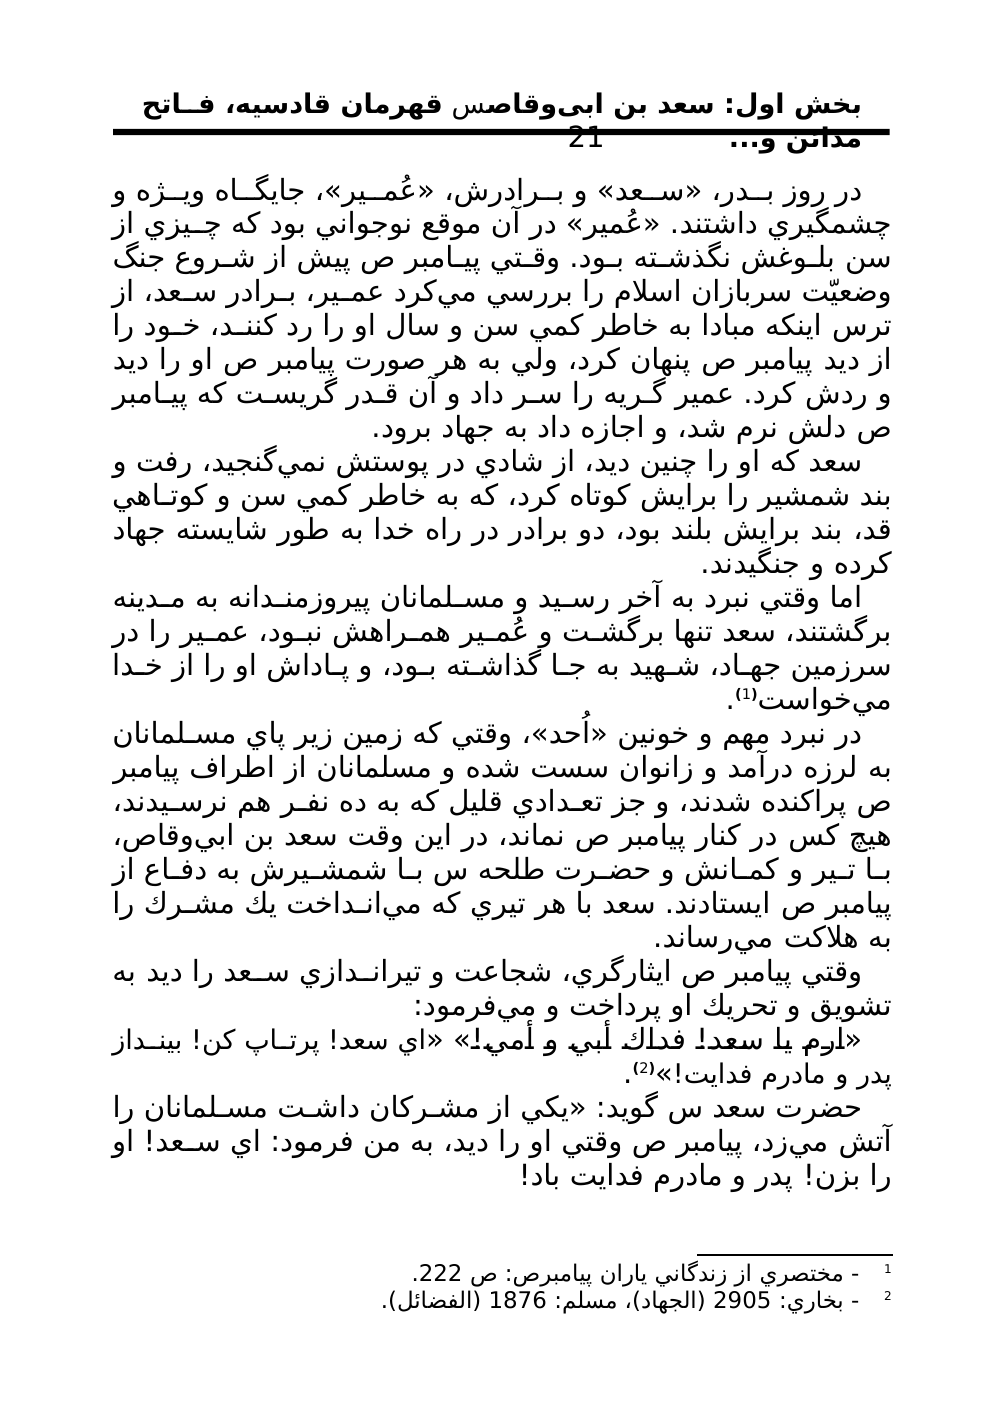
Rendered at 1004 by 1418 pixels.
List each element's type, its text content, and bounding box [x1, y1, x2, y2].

text سعد كه‌ او را چنين‌ ديد، از شادي‌ در پوستش‌ نمي‌گنجيد، رفت‌ و بند شمشير را برايش‌ كوتاه‌ كرد، كه‌ به‌ خاطر كمي‌ سن‌ و كوتاهي‌ قد، بند برايش‌ بلند بود، دو برادر در راه‌ خدا به‌ طور شايسته‌ جهاد كرده‌ و جنگيدند. [112, 444, 892, 580]
text در روز بدر، «سعد» و برادرش‌، «عُمير»، جايگاه‌ ويژه‌ و چشمگيري‌ داشتند. «عُمير» در آن‌ موقع‌ نوجواني‌ بود كه‌ چيزي‌ از سن‌ بلوغش‌ نگذشته‌ بود. وقتي‌ پيامبر ص پيش‌ از شروع‌ جنگ‌ وضعيّت‌ سربازان‌ اسلام‌ را بررسي‌ مي‌كرد عمير، برادر سعد، از ترس‌ اينكه‌ مبادا به‌ خاطر كمي‌ سن‌ و سال‌ او را رد كنند، خود را از ديد پيامبر ص پنهان‌ كرد، ولي‌ به‌ هر صورت‌ پيامبر ص او را ديد و ردش‌ كرد. عمير گريه‌ را سر داد و آن‌ قدر گريست‌ كه‌ پيامبر ص دلش‌ نرم‌ شد، و اجازه‌ داد به‌ جهاد برود. [112, 173, 892, 444]
text حضرت‌ سعد س گويد: «يكي‌ از مشركان‌ داشت‌ مسلمانان‌ را آتش‌ مي‌زد، پيامبر ص وقتي‌ او را ديد، به‌ من‌ فرمود: اي‌ سعد! او را بزن‌! پدر و مادرم‌ فدايت‌ باد! [112, 1090, 892, 1192]
text «ارم‌ يا سعد! فداك‌ أبي‌ و أمي‌!» «اي‌ سعد! پرتاپ‌ كن‌! بينداز پدر و مادرم‌ فدايت‌!»(). [112, 1022, 892, 1090]
text اما وقتي‌ نبرد به‌ آخر رسيد و مسلمانان‌ پيروزمندانه‌ به‌ مدينه‌ برگشتند، سعد تنها برگشت‌ و عُمير همراهش‌ نبود، عمير را در سرزمين‌ جهاد، شهيد به‌ جا گذاشته‌ بود، و پاداش‌ او را از خدا مي‌خواست()‌. [112, 580, 892, 716]
text وقتي‌ پيامبر ص ايثارگري‌، شجاعت‌ و تيراندازي‌ سعد را ديد به‌ تشويق‌ و تحريك‌ او پرداخت‌ و مي‌فرمود: [112, 954, 892, 1022]
text در نبرد مهم‌ و خونين‌ «اُحد»، وقتي‌ كه‌ زمين‌ زير پاي‌ مسلمانان‌ به‌ لرزه‌ درآمد و زانوان‌ سست‌ شده‌ و مسلمانان‌ از اطراف‌ پيامبر ص پراكنده‌ شدند، و جز تعدادي‌ قليل‌ كه‌ به‌ ده‌ نفر هم‌ نرسيدند، هيچ‌ كس‌ در كنار پيامبر ص نماند، در اين‌ وقت‌ سعد بن‌ ابي‌وقاص‌، با تير و كمانش‌ و حضرت‌ طلحه‌ س با شمشيرش‌ به‌ دفاع‌ از پيامبر ص ايستادند. سعد با هر تيري‌ كه‌ مي‌انداخت‌ يك‌ مشرك‌ را به‌ هلاكت‌ مي‌رساند. [112, 716, 892, 954]
